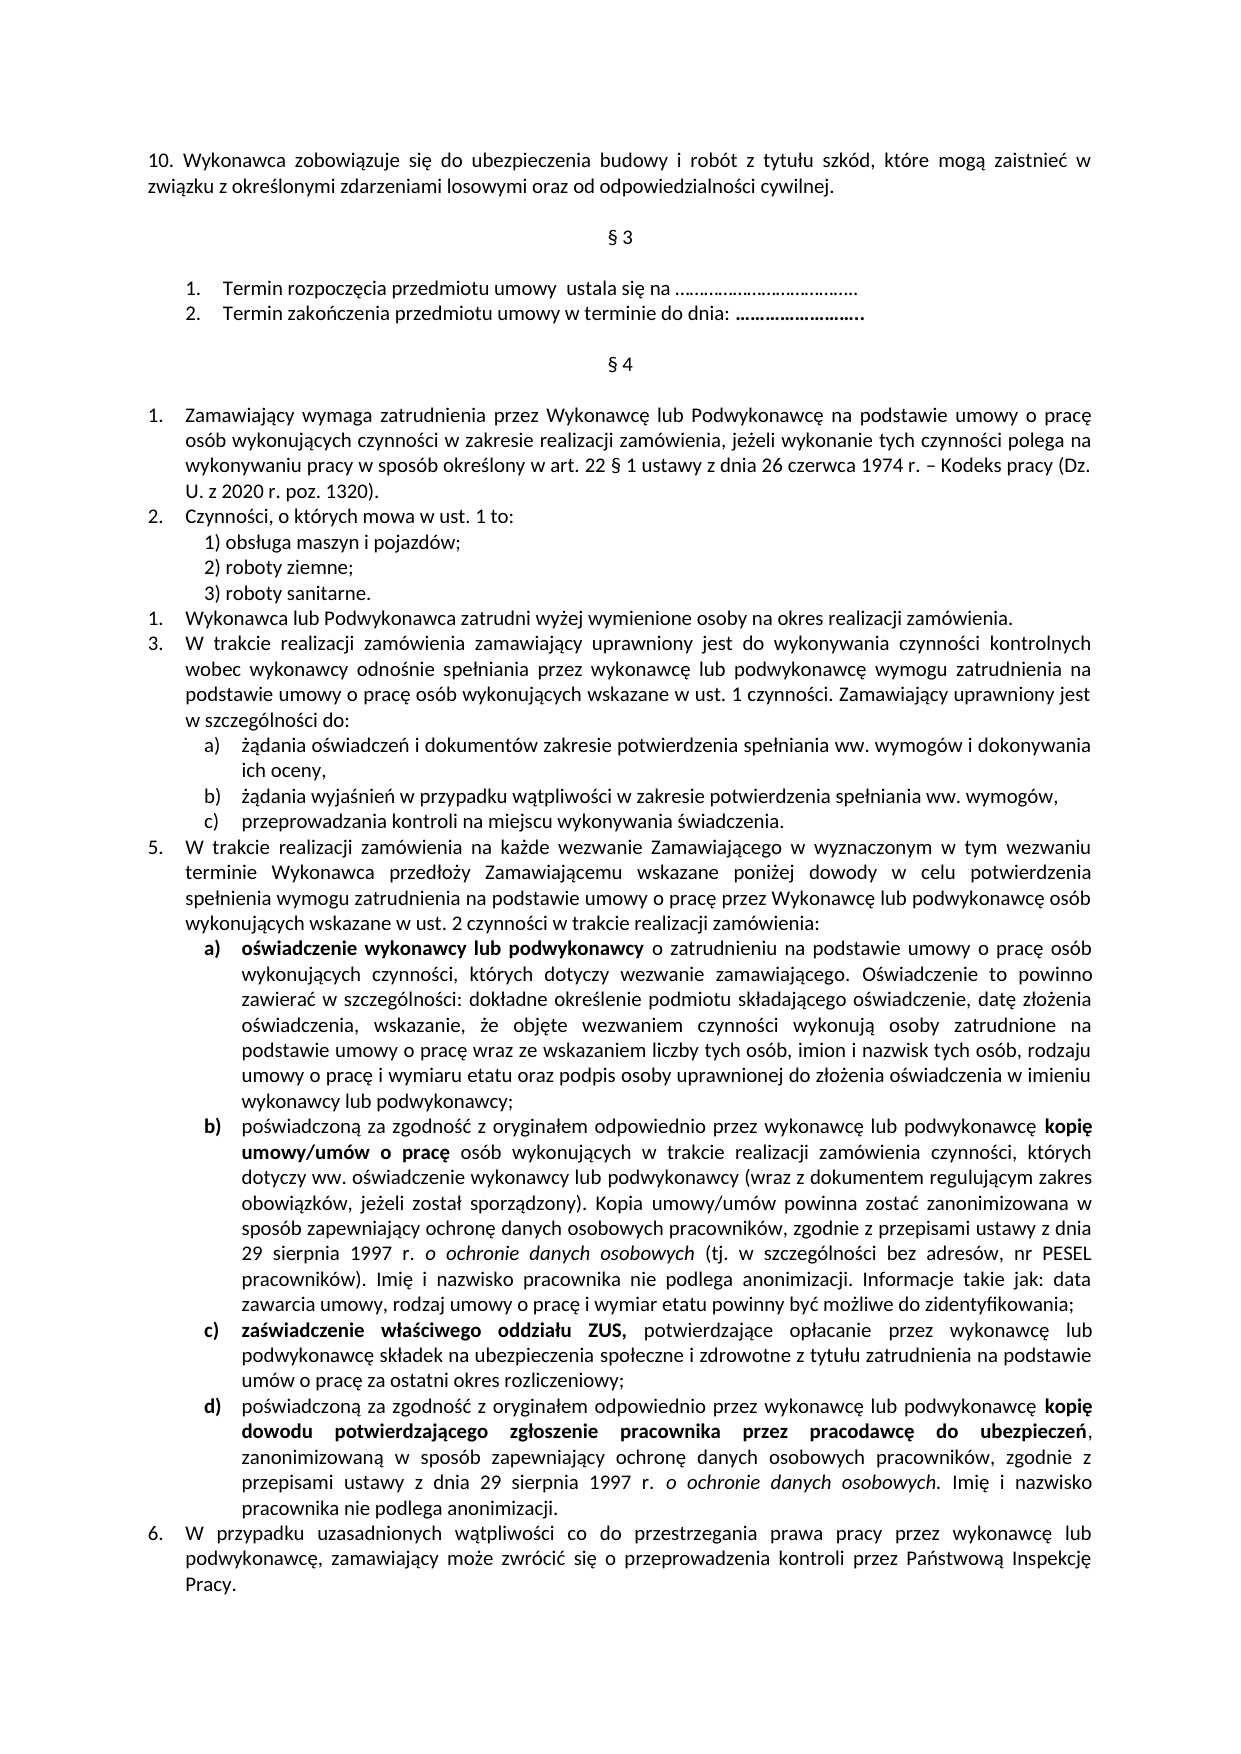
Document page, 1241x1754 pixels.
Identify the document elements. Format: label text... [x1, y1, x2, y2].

list żądania oświadczeń i dokumentów zakresie potwierdzenia spełniania ww. wymogów i dokonywania ich oceny, [204, 732, 1093, 783]
list poświadczoną za zgodność z oryginałem odpowiednio przez wykonawcę lub podwykonawcę kopię umowy/umów o pracę osób wykonujących w trakcie realizacji zamówienia czynności, których dotyczy ww. oświadczenie wykonawcy lub podwykonawcy (wraz z dokumentem regulującym zakres obowiązków, jeżeli został sporządzony). Kopia umowy/umów powinna zostać zanonimizowana w sposób zapewniający ochronę danych osobowych pracowników, zgodnie z przepisami ustawy z dnia 29 sierpnia 1997 r. o ochronie danych osobowych (tj. w szczególności bez adresów, nr PESEL pracowników). Imię i nazwisko pracownika nie podlega anonimizacji. Informacje takie jak: data zawarcia umowy, rodzaj umowy o pracę i wymiar etatu powinny być możliwe do zidentyfikowania; [204, 1113, 1093, 1317]
list poświadczoną za zgodność z oryginałem odpowiednio przez wykonawcę lub podwykonawcę kopię dowodu potwierdzającego zgłoszenie pracownika przez pracodawcę do ubezpieczeń, zanonimizowaną w sposób zapewniający ochronę danych osobowych pracowników, zgodnie z przepisami ustawy z dnia 29 sierpnia 1997 r. o ochronie danych osobowych. Imię i nazwisko pracownika nie podlega anonimizacji. [204, 1393, 1093, 1520]
list Zamawiający wymaga zatrudnienia przez Wykonawcę lub Podwykonawcę na podstawie umowy o pracę osób wykonujących czynności w zakresie realizacji zamówienia, jeżeli wykonanie tych czynności polega na wykonywaniu pracy w sposób określony w art. 22 § 1 ustawy z dnia 26 czerwca 1974 r. – Kodeks pracy (Dz. U. z 2020 r. poz. 1320). [148, 402, 1093, 503]
list żądania wyjaśnień w przypadku wątpliwości w zakresie potwierdzenia spełniania ww. wymogów, [204, 783, 1093, 808]
text § 3 [148, 224, 1093, 249]
list Wykonawca lub Podwykonawca zatrudni wyżej wymienione osoby na okres realizacji zamówienia. [148, 605, 1093, 631]
list zaświadczenie właściwego oddziału ZUS, potwierdzające opłacanie przez wykonawcę lub podwykonawcę składek na ubezpieczenia społeczne i zdrowotne z tytułu zatrudnienia na podstawie umów o pracę za ostatni okres rozliczeniowy; [204, 1317, 1093, 1393]
text § 4 [148, 351, 1093, 376]
text 1) obsługa maszyn i pojazdów; [148, 529, 1093, 554]
list Czynności, o których mowa w ust. 1 to: [148, 503, 1093, 529]
text 3) roboty sanitarne. [148, 580, 1093, 605]
text 5. W trakcie realizacji zamówienia na każde wezwanie Zamawiającego w wyznaczonym w tym wezwaniu terminie Wykonawca przedłoży Zamawiającemu wskazane poniżej dowody w celu potwierdzenia spełnienia wymogu zatrudnienia na podstawie umowy o pracę przez Wykonawcę lub podwykonawcę osób wykonujących wskazane w ust. 2 czynności w trakcie realizacji zamówienia: [148, 834, 1093, 936]
list oświadczenie wykonawcy lub podwykonawcy o zatrudnieniu na podstawie umowy o pracę osób wykonujących czynności, których dotyczy wezwanie zamawiającego. Oświadczenie to powinno zawierać w szczególności: dokładne określenie podmiotu składającego oświadczenie, datę złożenia oświadczenia, wskazanie, że objęte wezwaniem czynności wykonują osoby zatrudnione na podstawie umowy o pracę wraz ze wskazaniem liczby tych osób, imion i nazwisk tych osób, rodzaju umowy o pracę i wymiaru etatu oraz podpis osoby uprawnionej do złożenia oświadczenia w imieniu wykonawcy lub podwykonawcy; [204, 936, 1093, 1113]
text 2) roboty ziemne; [148, 554, 1093, 580]
list W przypadku uzasadnionych wątpliwości co do przestrzegania prawa pracy przez wykonawcę lub podwykonawcę, zamawiający może zwrócić się o przeprowadzenia kontroli przez Państwową Inspekcję Pracy. [148, 1520, 1093, 1596]
list Termin zakończenia przedmiotu umowy w terminie do dnia: …………………….. [185, 300, 1093, 326]
text 10. Wykonawca zobowiązuje się do ubezpieczenia budowy i robót z tytułu szkód, które mogą zaistnieć w związku z określonymi zdarzeniami losowymi oraz od odpowiedzialności cywilnej. [148, 148, 1093, 198]
list przeprowadzania kontroli na miejscu wykonywania świadczenia. [204, 808, 1093, 834]
list W trakcie realizacji zamówienia zamawiający uprawniony jest do wykonywania czynności kontrolnych wobec wykonawcy odnośnie spełniania przez wykonawcę lub podwykonawcę wymogu zatrudnienia na podstawie umowy o pracę osób wykonujących wskazane w ust. 1 czynności. Zamawiający uprawniony jest w szczególności do: [148, 631, 1093, 732]
list Termin rozpoczęcia przedmiotu umowy ustala się na ……………………………….. [185, 275, 1093, 300]
